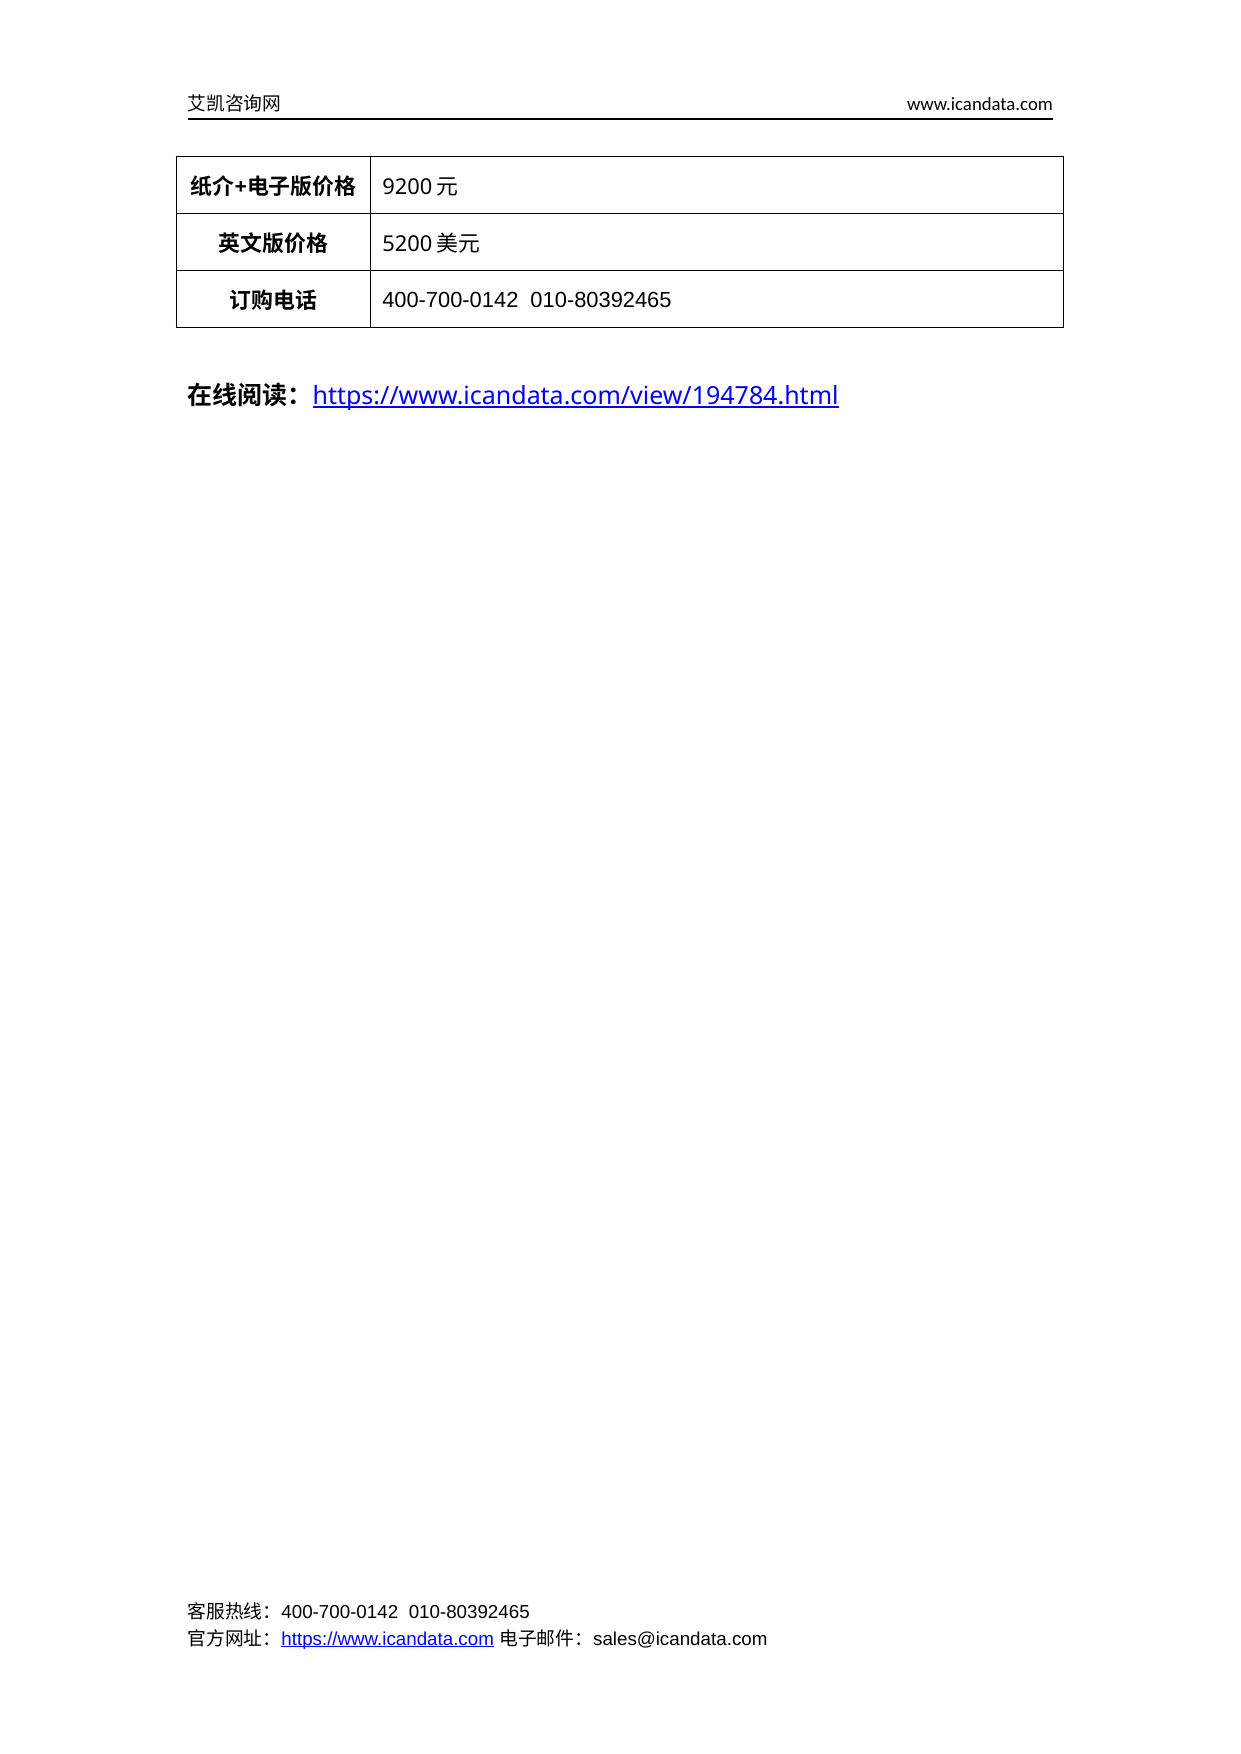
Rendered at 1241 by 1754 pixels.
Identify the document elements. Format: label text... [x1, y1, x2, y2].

table_cell 订购电话 [177, 271, 370, 327]
text 在线阅读：https://www.icandata.com/view/194784.html [187, 361, 1053, 426]
table_cell 纸介+电子版价格 [177, 157, 370, 213]
table_cell 英文版价格 [177, 214, 370, 270]
table_cell 5200美元 [371, 214, 1063, 270]
table_cell 9200元 [371, 157, 1063, 213]
table_cell 400-700-0142 010-80392465 [371, 271, 1063, 327]
